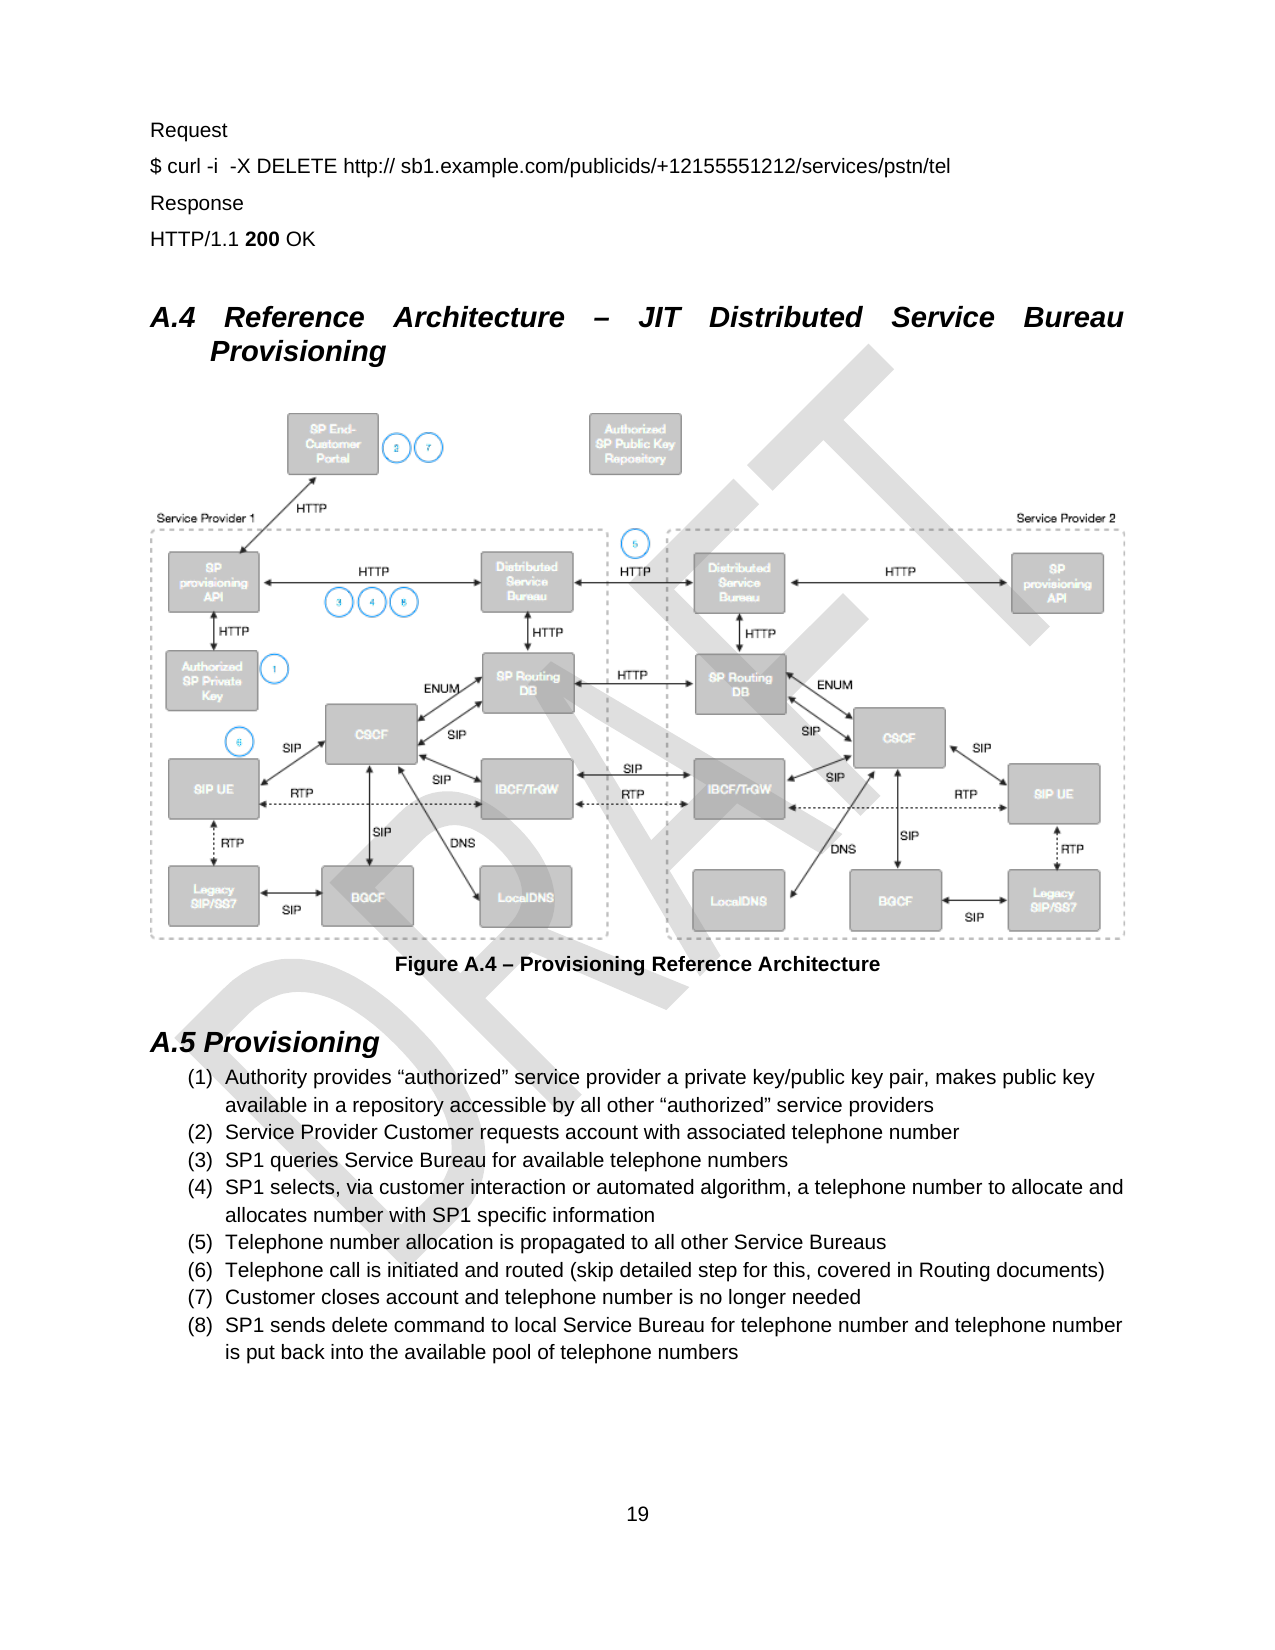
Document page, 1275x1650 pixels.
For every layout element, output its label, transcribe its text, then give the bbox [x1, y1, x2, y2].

list SP1 sends delete command to local Service Bureau for telephone number and telephone number is put back into the available pool of telephone numbers [187, 1312, 1125, 1364]
list SP1 selects, via customer interaction or automated algorithm, a telephone number to allocate and allocates number with SP1 specific information [187, 1175, 1125, 1226]
text Figure A.4 – Provisioning Reference Architecture [150, 952, 1125, 976]
text Response [150, 191, 1125, 214]
text HTTP/1.1 200 OK [150, 227, 1125, 251]
list Telephone number allocation is propagated to all other Service Bureaus [187, 1230, 1125, 1254]
list Telephone call is initiated and routed (skip detailed step for this, covered in Routing documents) [187, 1257, 1125, 1281]
list Customer closes account and telephone number is no longer needed [187, 1285, 1125, 1309]
list Authority provides “authorized” service provider a private key/public key pair, makes public key available in a repository accessible by all other “authorized” service providers [187, 1065, 1125, 1116]
list Service Provider Customer requests account with associated telephone number [187, 1120, 1125, 1144]
list SP1 queries Service Bureau for available telephone numbers [187, 1147, 1125, 1171]
picture [150, 413, 1125, 940]
subtitle A.4 Reference Architecture – JIT Distributed Service Bureau Provisioning [150, 300, 1125, 367]
subtitle A.5 Provisioning [150, 1025, 1125, 1059]
text Request [150, 118, 1125, 142]
text $ curl -i -X DELETE http:// sb1.example.com/publicids/+12155551212/services/pstn/tel [150, 154, 1125, 178]
